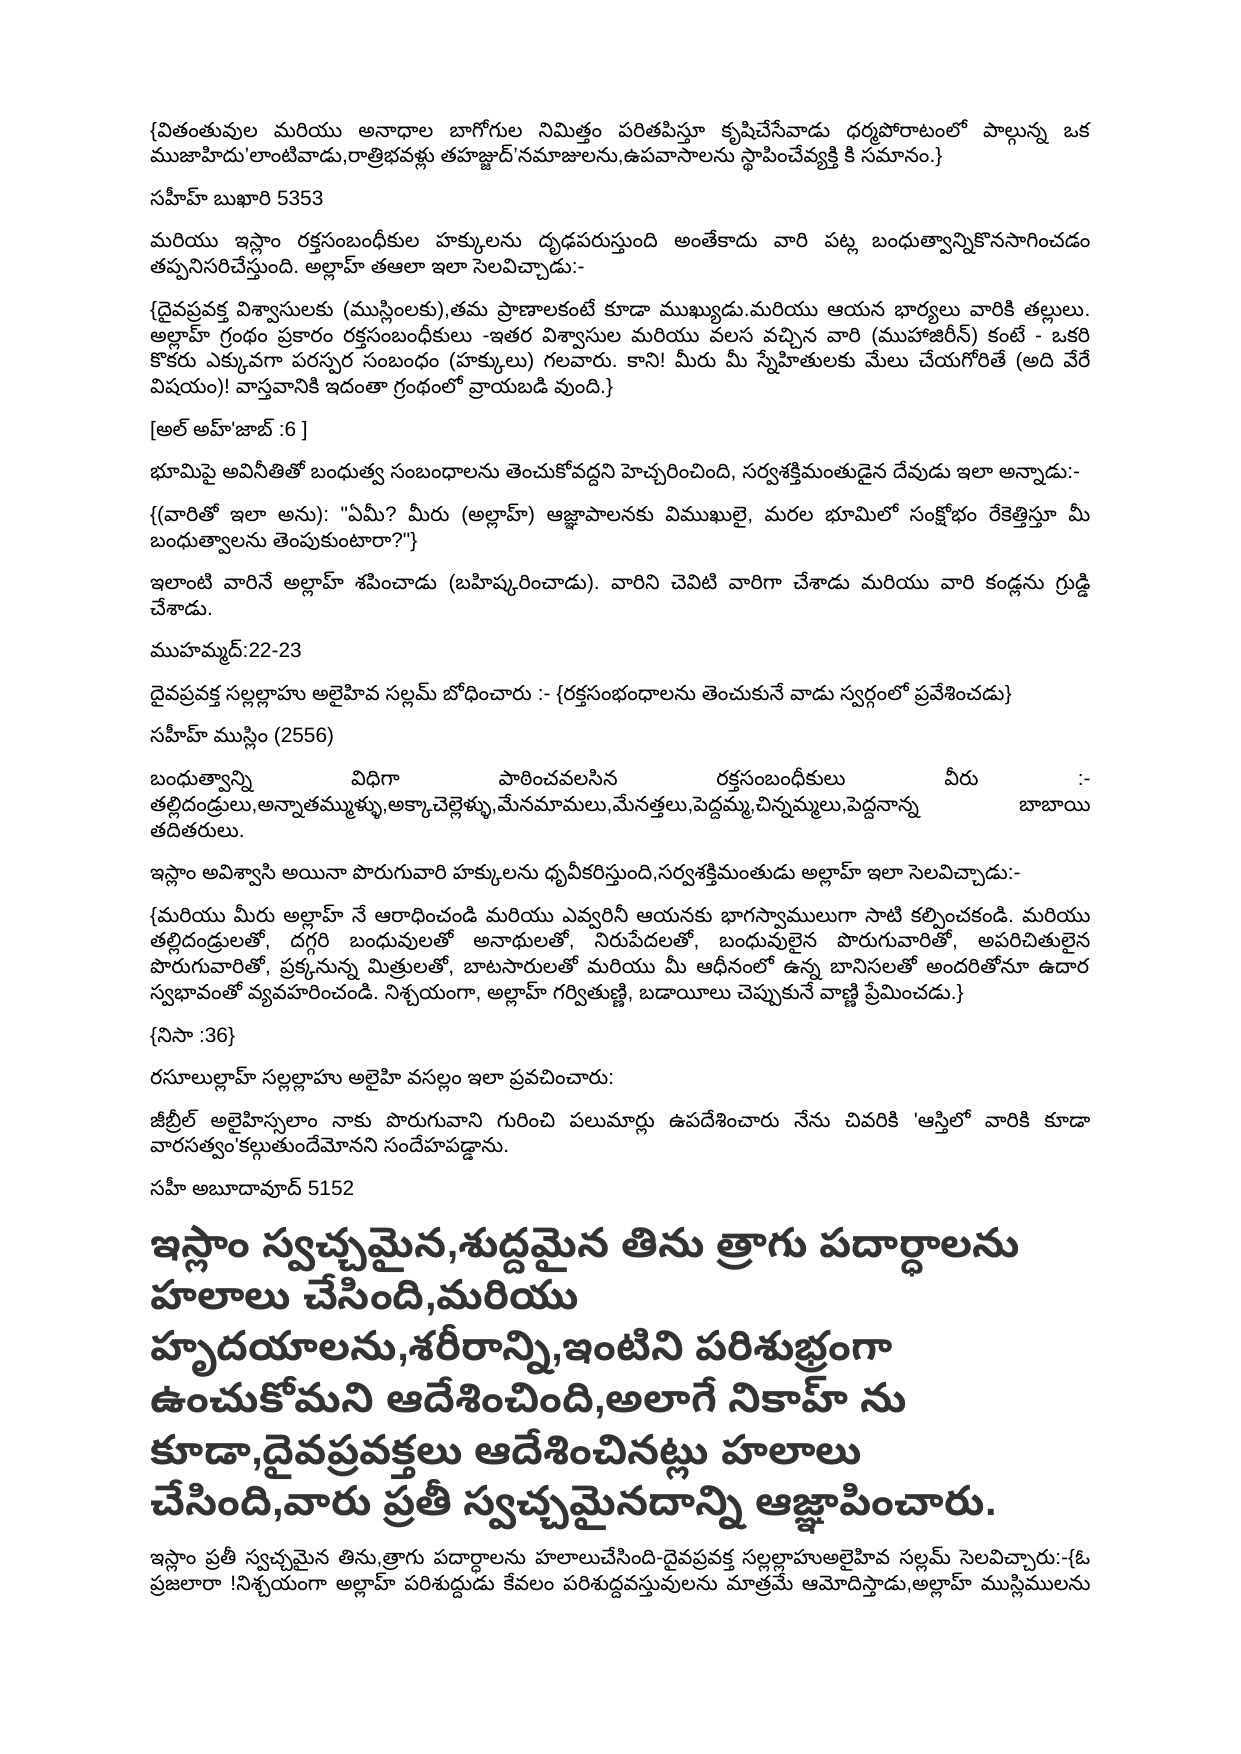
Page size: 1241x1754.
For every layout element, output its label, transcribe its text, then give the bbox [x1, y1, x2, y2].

text జీబ్రీల్ అలైహిస్సలాం నాకు పొరుగువాని గురించి పలుమార్లు ఉపదేశించారు నేను చివరికి 'ఆస్తిలో వారికి కూడా వారసత్వం'కల్గుతుందేమోనని సందేహపడ్డాను. [150, 1107, 1090, 1157]
text {మరియు మీరు అల్లాహ్ నే ఆరాధించండి మరియు ఎవ్వరినీ ఆయనకు భాగస్వాములుగా సాటి కల్పించకండి. మరియు తల్లిదండ్రులతో, దగ్గరి బంధువులతో అనాథులతో, నిరుపేదలతో, బంధువులైన పొరుగువారితో, అపరిచితులైన పొరుగువారితో, ప్రక్కనున్న మిత్రులతో, బాటసారులతో మరియు మీ ఆధీనంలో ఉన్న బానిసలతో అందరితోనూ ఉదార స్వభావంతో వ్యవహరించండి. నిశ్చయంగా, అల్లాహ్ గర్వితుణ్ణి, బడాయీలు చెప్పుకునే వాణ్ణి ప్రేమించడు.} [150, 902, 1090, 1004]
text ముహమ్మద్:22-23 [150, 638, 1090, 662]
text రసూలుల్లాహ్ సల్లల్లాహు అలైహి వసల్లం ఇలా ప్రవచించారు: [150, 1065, 1090, 1089]
text ఇస్లాం అవిశ్వాసి అయినా పొరుగువారి హక్కులను ధృవీకరిస్తుంది,సర్వశక్తిమంతుడు అల్లాహ్ ఇలా సెలవిచ్చాడు:- [150, 860, 1090, 884]
subtitle ఇస్లాం స్వచ్చమైన,శుద్దమైన తిను త్రాగు పదార్ధాలను హలాలు చేసింది,మరియు హృదయాలను,శరీరాన్ని,ఇంటిని పరిశుభ్రంగా ఉంచుకోమని ఆదేశించింది,అలాగే నికాహ్ ను కూడా,దైవప్రవక్తలు ఆదేశించినట్లు హలాలు చేసింది,వారు ప్రతీ స్వచ్చమైనదాన్ని ఆజ్ఞాపించారు. [150, 1218, 1090, 1524]
text సహీ అబూదావూద్ 5152 [150, 1176, 1090, 1200]
text ఇలాంటి వారినే అల్లాహ్ శపించాడు (బహిష్కరించాడు). వారిని చెవిటి వారిగా చేశాడు మరియు వారి కండ్లను గ్రుడ్డి చేశాడు. [150, 570, 1090, 620]
text {నిసా :36} [150, 1022, 1090, 1046]
text {దైవప్రవక్త విశ్వాసులకు (ముస్లింలకు),తమ ప్రాణాలకంటే కూడా ముఖ్యుడు.మరియు ఆయన భార్యలు వారికి తల్లులు. అల్లాహ్ గ్రంథం ప్రకారం రక్తసంబంధీకులు -ఇతర విశ్వాసుల మరియు వలస వచ్చిన వారి (ముహాజిరీన్) కంటే - ఒకరి కొకరు ఎక్కువగా పరస్పర సంబంధం (హక్కులు) గలవారు. కాని! మీరు మీ స్నేహితులకు మేలు చేయగోరితే (అది వేరే విషయం)! వాస్తవానికి ఇదంతా గ్రంథంలో వ్రాయబడి వుంది.} [150, 297, 1090, 398]
text దైవప్రవక్త సల్లల్లాహు అలైహివ సల్లమ్ బోధించారు :- {రక్తసంభంధాలను తెంచుకునే వాడు స్వర్గంలో ప్రవేశించడు} [150, 681, 1090, 705]
text భూమిపై అవినీతితో బంధుత్వ సంబంధాలను తెంచుకోవద్దని హెచ్చరించింది, సర్వశక్తిమంతుడైన దేవుడు ఇలా అన్నాడు:- [150, 459, 1090, 483]
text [150, 1545, 1090, 1595]
text బంధుత్వాన్ని విధిగా పాఠించవలసిన రక్తసంబంధీకులు వీరు :- తల్లిదండ్రులు,అన్నాతమ్ముళ్ళు,అక్కాచెల్లెళ్ళు,మేనమామలు,మేనత్తలు,పెద్దమ్మ,చిన్నమ్మలు,పెద్దనాన్న బాబాయి తదితరులు. [150, 766, 1090, 841]
text మరియు ఇస్లాం రక్తసంబంధీకుల హక్కులను దృఢపరుస్తుంది అంతేకాదు వారి పట్ల బంధుత్వాన్నికొనసాగించడం తప్పనిసరిచేస్తుంది. అల్లాహ్ తఆలా ఇలా సెలవిచ్చాడు:- [150, 228, 1090, 278]
text [అల్ అహ్'జాబ్ :6 ] [150, 417, 1090, 441]
text {(వారితో ఇలా అను): "ఏమీ? మీరు (అల్లాహ్) ఆజ్ఞాపాలనకు విముఖులై, మరల భూమిలో సంక్షోభం రేకెత్తిస్తూ మీ బంధుత్వాలను తెంపుకుంటారా?"} [150, 502, 1090, 551]
text సహీహ్ బుఖారి 5353 [150, 186, 1090, 210]
text సహీహ్ ముస్లిం (2556) [150, 723, 1090, 747]
text {వితంతువుల మరియు అనాధాల బాగోగుల నిమిత్తం పరితపిస్తూ కృషిచేసేవాడు ధర్మపోరాటంలో పాల్గున్న ఒక ముజాహిదు’లాంటివాడు,రాత్రిభవళ్లు తహజ్జుద్’నమాజులను,ఉపవాసాలను స్థాపించేవ్యక్తి కి సమానం.} [150, 117, 1090, 167]
